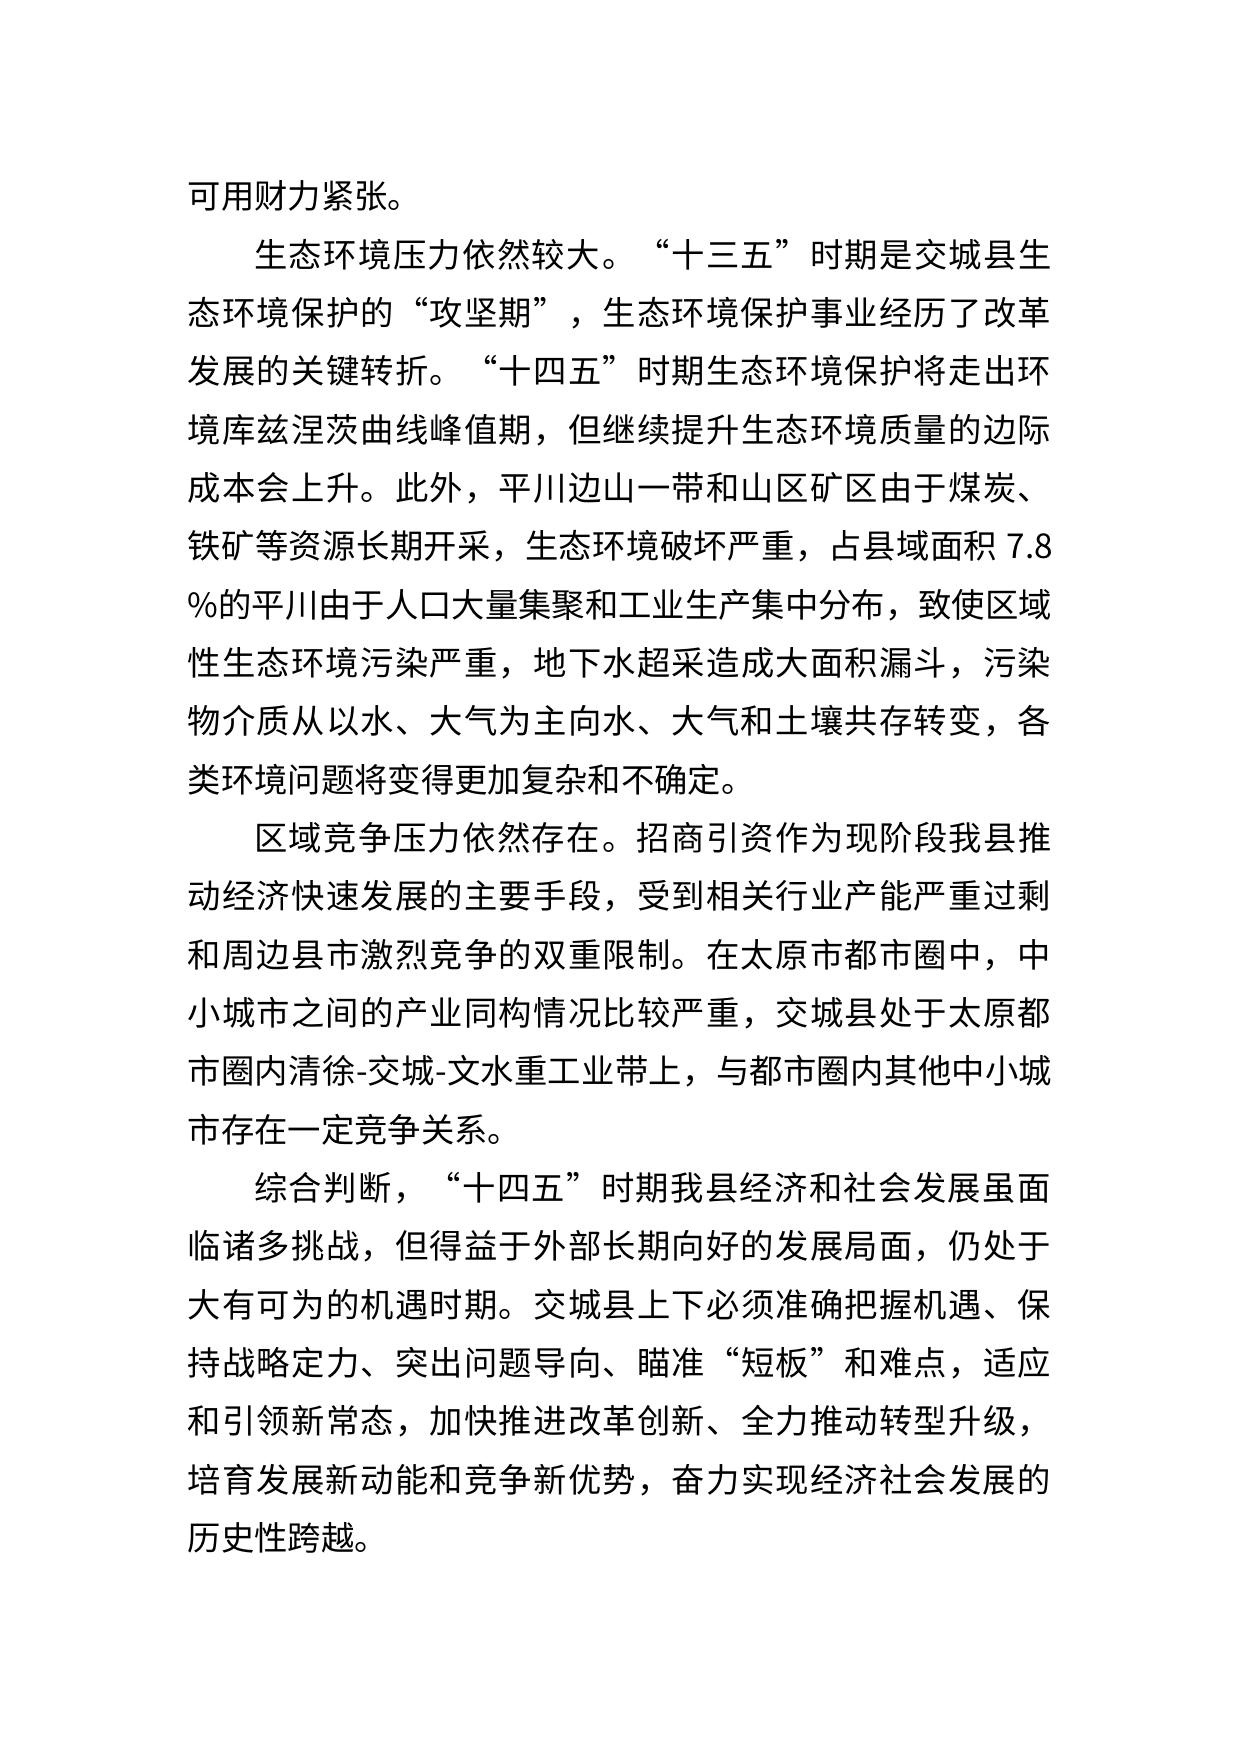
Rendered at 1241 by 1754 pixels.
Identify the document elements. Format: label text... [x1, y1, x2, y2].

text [187, 162, 1053, 220]
text 区域竞争压力依然存在。招商引资作为现阶段我县推动经济快速发展的主要手段，受到相关行业产能严重过剩和周边县市激烈竞争的双重限制。在太原市都市圈中，中小城市之间的产业同构情况比较严重，交城县处于太原都市圈内清徐-交城-文水重工业带上，与都市圈内其他中小城市存在一定竞争关系。 [187, 804, 1053, 1154]
text 综合判断，“十四五”时期我县经济和社会发展虽面临诸多挑战，但得益于外部长期向好的发展局面，仍处于大有可为的机遇时期。交城县上下必须准确把握机遇、保持战略定力、突出问题导向、瞄准“短板”和难点，适应和引领新常态，加快推进改革创新、全力推动转型升级，培育发展新动能和竞争新优势，奋力实现经济社会发展的历史性跨越。 [187, 1154, 1053, 1562]
text 生态环境压力依然较大。“十三五”时期是交城县生态环境保护的“攻坚期”，生态环境保护事业经历了改革发展的关键转折。“十四五”时期生态环境保护将走出环境库兹涅茨曲线峰值期，但继续提升生态环境质量的边际成本会上升。此外，平川边山一带和山区矿区由于煤炭、铁矿等资源长期开采，生态环境破坏严重，占县域面积7.8%的平川由于人口大量集聚和工业生产集中分布，致使区域性生态环境污染严重，地下水超采造成大面积漏斗，污染物介质从以水、大气为主向水、大气和土壤共存转变，各类环境问题将变得更加复杂和不确定。 [187, 220, 1053, 804]
